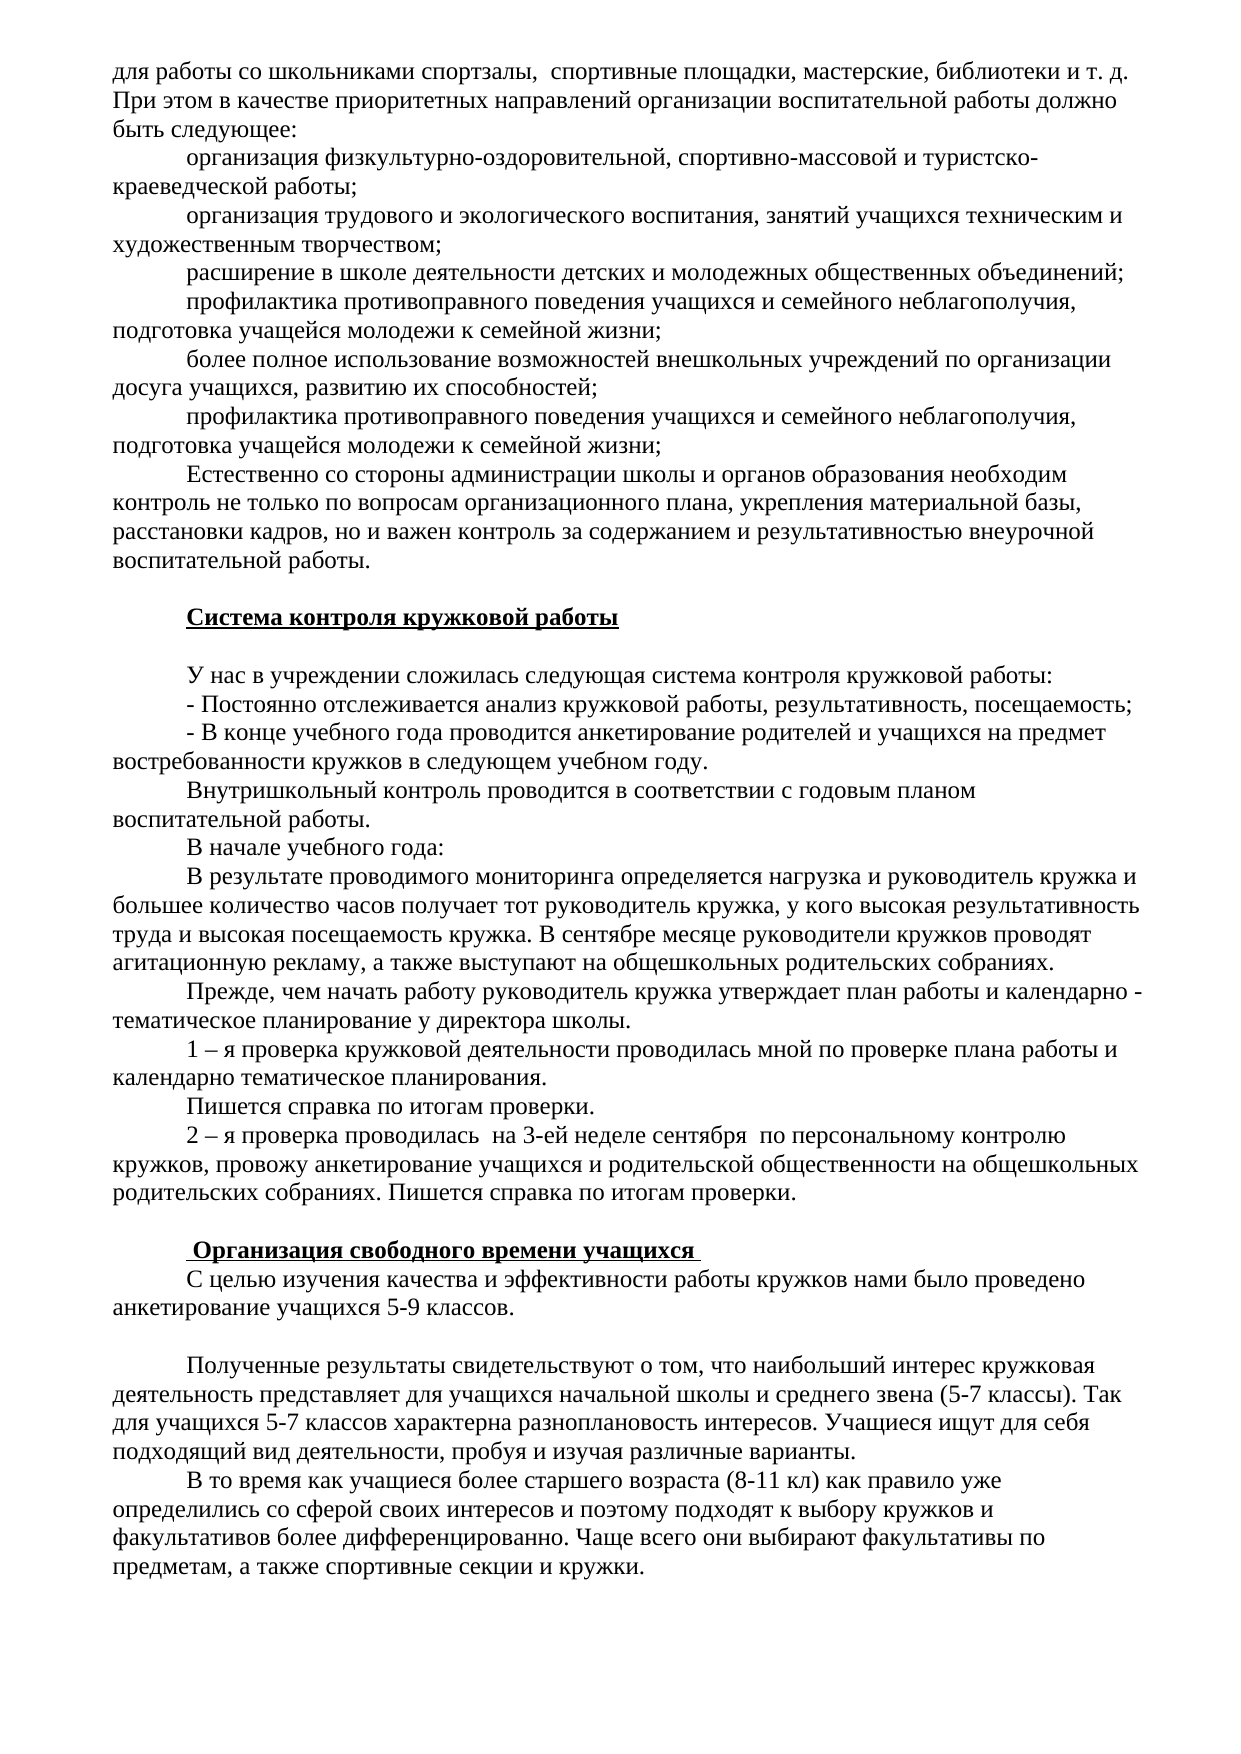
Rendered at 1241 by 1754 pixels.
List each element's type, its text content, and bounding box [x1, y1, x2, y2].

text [112, 56, 1152, 142]
text Организация свободного времени учащихся [112, 1235, 1152, 1264]
text В то время как учащиеся более старшего возраста (8-11 кл) как правило уже определились со сферой своих интересов и поэтому подходят к выбору кружков и факультативов более дифференцированно. Чаще всего они выбирают факультативы по предметам, а также спортивные секции и кружки. [112, 1465, 1152, 1580]
text более полное использование возможностей внешкольных учреждений по организации досуга учащихся, развитию их способностей; [112, 344, 1152, 401]
text организация физкультурно-оздоровительной, спортивно-массовой и туристско-краеведческой работы; [112, 142, 1152, 200]
text расширение в школе деятельности детских и молодежных общественных объединений; [112, 257, 1152, 286]
text В начале учебного года: [112, 832, 1152, 861]
text - Постоянно отслеживается анализ кружковой работы, результативность, посещаемость; [112, 689, 1152, 717]
text У нас в учреждении сложилась следующая система контроля кружковой работы: [112, 660, 1152, 689]
text 1 – я проверка кружковой деятельности проводилась мной по проверке плана работы и календарно тематическое планирования. [112, 1034, 1152, 1091]
text Система контроля кружковой работы [112, 602, 1152, 631]
text Пишется справка по итогам проверки. [112, 1091, 1152, 1120]
text 2 – я проверка проводилась на 3-ей неделе сентября по персональному контролю кружков, провожу анкетирование учащихся и родительской общественности на общешкольных родительских собраниях. Пишется справка по итогам проверки. [112, 1120, 1152, 1206]
text - В конце учебного года проводится анкетирование родителей и учащихся на предмет востребованности кружков в следующем учебном году. [112, 717, 1152, 775]
text организация трудового и экологического воспитания, занятий учащихся техническим и художественным творчеством; [112, 200, 1152, 257]
text Полученные результаты свидетельствуют о том, что наибольший интерес кружковая деятельность представляет для учащихся начальной школы и среднего звена (5-7 классы). Так для учащихся 5-7 классов характерна разноплановость интересов. Учащиеся ищут для себя подходящий вид деятельности, пробуя и изучая различные варианты. [112, 1350, 1152, 1465]
text профилактика противоправного поведения учащихся и семейного неблагополучия, подготовка учащейся молодежи к семейной жизни; [112, 401, 1152, 459]
text профилактика противоправного поведения учащихся и семейного неблагополучия, подготовка учащейся молодежи к семейной жизни; [112, 286, 1152, 344]
text В результате проводимого мониторинга определяется нагрузка и руководитель кружка и большее количество часов получает тот руководитель кружка, у кого высокая результативность труда и высокая посещаемость кружка. В сентябре месяце руководители кружков проводят агитационную рекламу, а также выступают на общешкольных родительских собраниях. [112, 861, 1152, 976]
text Внутришкольный контроль проводится в соответствии с годовым планом воспитательной работы. [112, 775, 1152, 832]
text Прежде, чем начать работу руководитель кружка утверждает план работы и календарно - тематическое планирование у директора школы. [112, 976, 1152, 1034]
text Естественно со стороны администрации школы и органов образования необходим контроль не только по вопросам организационного плана, укрепления материальной базы, расстановки кадров, но и важен контроль за содержанием и результативностью внеурочной воспитательной работы. [112, 459, 1152, 574]
text С целью изучения качества и эффективности работы кружков нами было проведено анкетирование учащихся 5-9 классов. [112, 1264, 1152, 1321]
